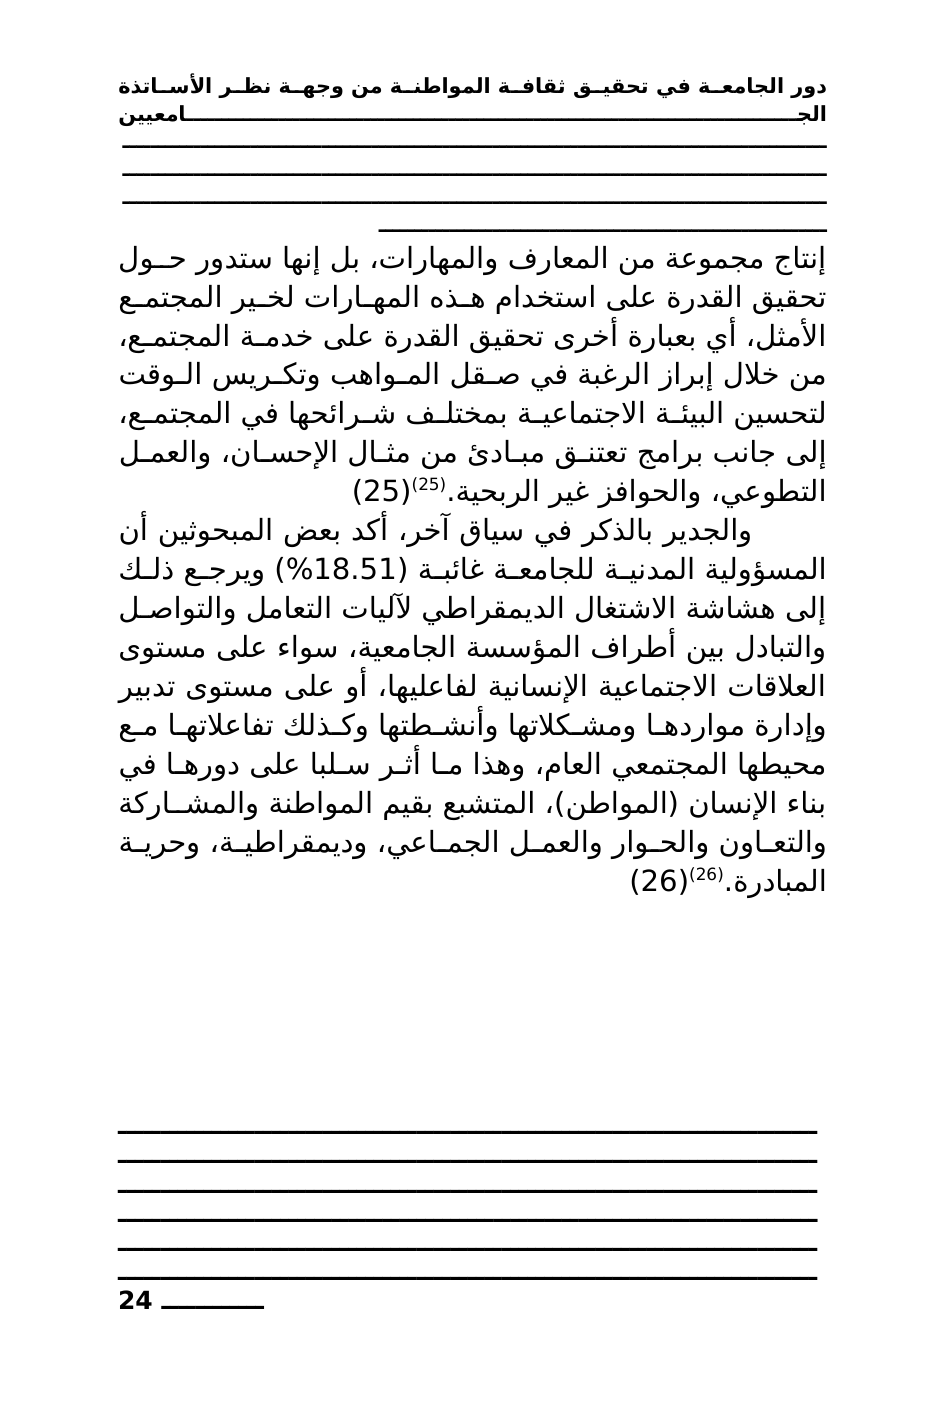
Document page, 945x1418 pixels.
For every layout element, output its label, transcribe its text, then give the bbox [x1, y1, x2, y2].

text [118, 241, 827, 509]
text والجدير بالذكر في سياق آخر، أكد بعض المبحوثين أن المسؤولية المدنية للجامعة غائبة (18.51%) ويرجع ذلك إلى هشاشة الاشتغال الديمقراطي لآليات التعامل والتواصل والتبادل بين أطراف المؤسسة الجامعية، سواء على مستوى العلاقات الاجتماعية الإنسانية لفاعليها، أو على مستوى تدبير وإدارة مواردها ومشكلاتها وأنشطتها وكذلك تفاعلاتها مع محيطها المجتمعي العام، وهذا ما أثر سلبا على دورها في بناء الإنسان (المواطن)، المتشبع بقيم المواطنة والمشاركة والتعاون والحوار والعمل الجماعي، وديمقراطية، وحرية المبادرة.(26) [118, 514, 827, 898]
